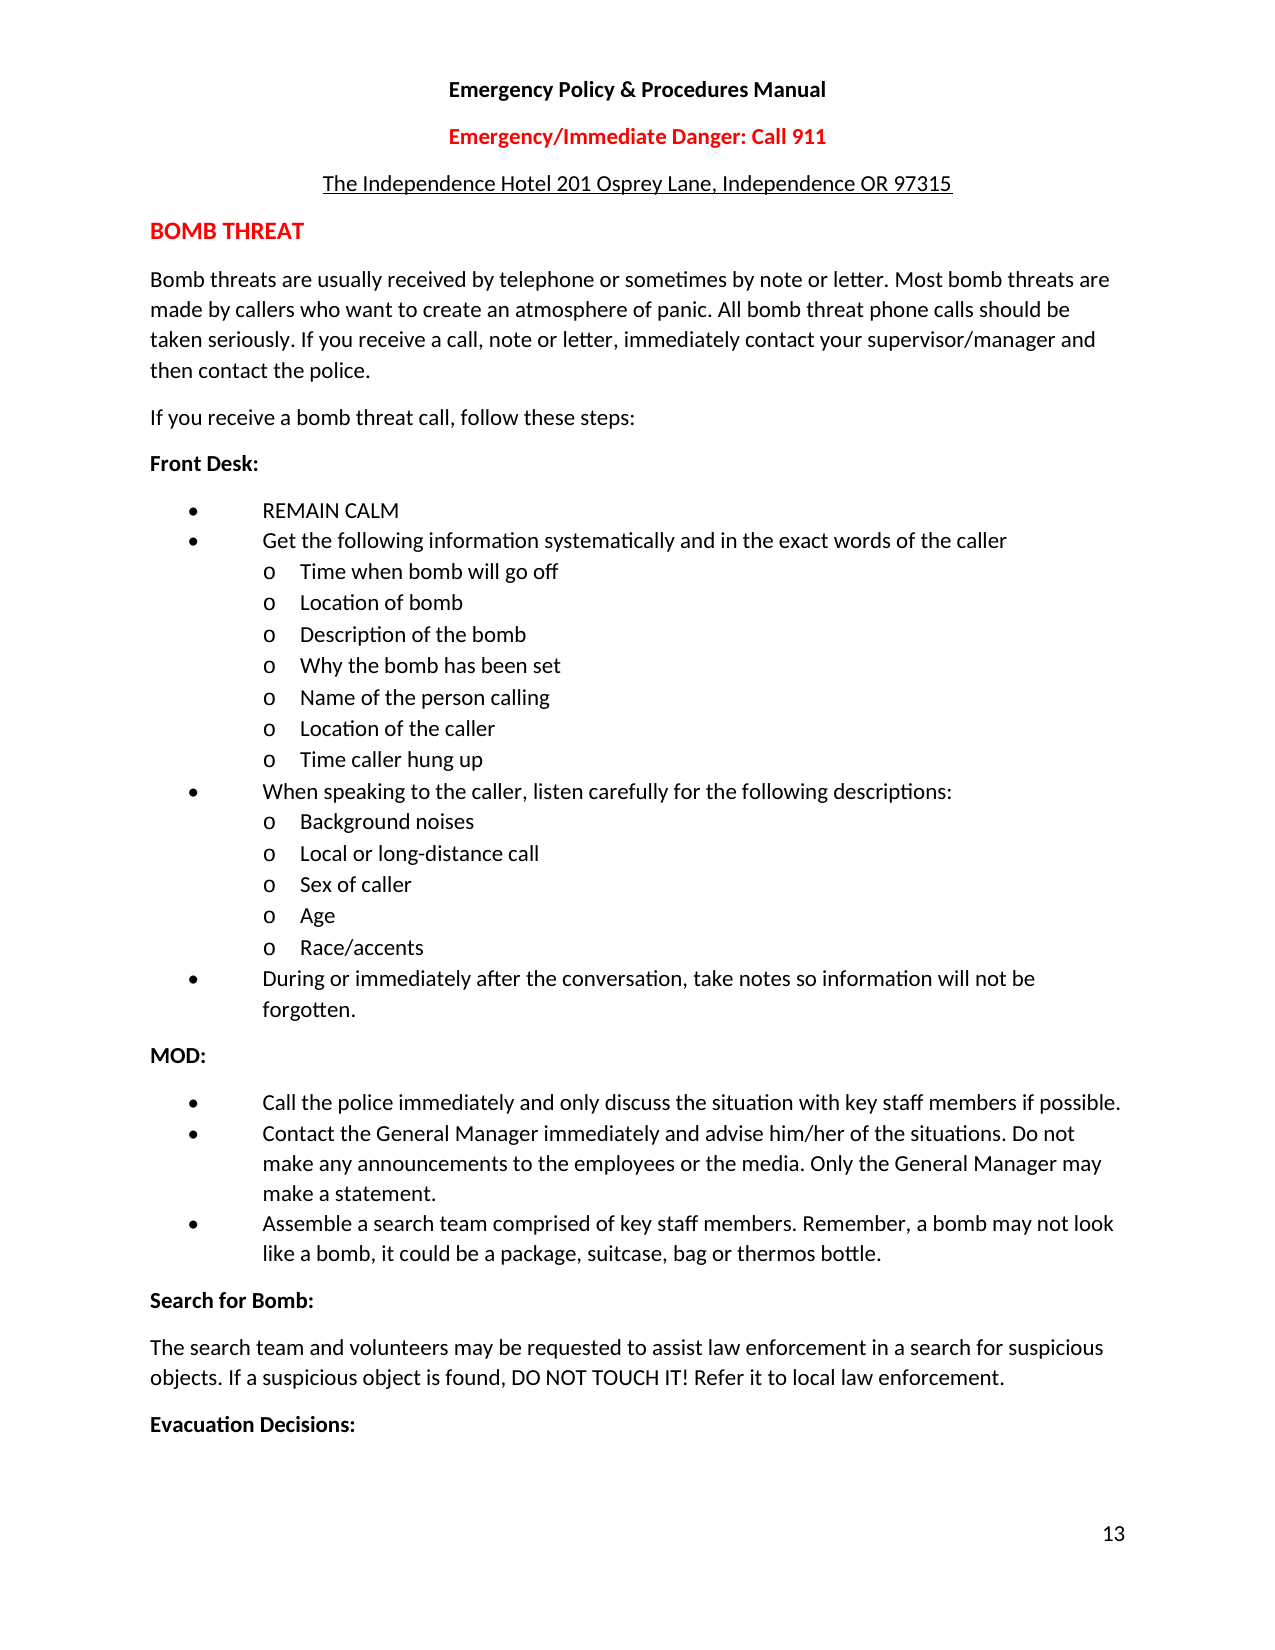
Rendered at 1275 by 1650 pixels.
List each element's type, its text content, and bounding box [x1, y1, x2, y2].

list When speaking to the caller, listen carefully for the following descriptions: [187, 777, 1125, 805]
list Time caller hung up [262, 746, 1125, 775]
list Location of bomb [262, 588, 1125, 617]
text Front Desk: [150, 449, 1125, 477]
list During or immediately after the conversation, take notes so information will not be forgotten. [187, 964, 1125, 1023]
list Contact the General Manager immediately and advise him/her of the situations. Do not make any announcements to the employees or the media. Only the General Manager may make a statement. [187, 1119, 1125, 1207]
list Time when bomb will go off [262, 557, 1125, 586]
list Call the police immediately and only discuss the situation with key staff members if possible. [187, 1088, 1125, 1116]
list Location of the caller [262, 714, 1125, 743]
list Sex of caller [262, 870, 1125, 899]
list Assemble a search team comprised of key staff members. Remember, a bomb may not look like a bomb, it could be a package, suitcase, bag or thermos bottle. [187, 1209, 1125, 1267]
list Why the bomb has been set [262, 651, 1125, 680]
list Race/accents [262, 933, 1125, 962]
text BOMB THREAT [150, 216, 1125, 246]
text MOD: [150, 1042, 1125, 1069]
text The search team and volunteers may be requested to assist law enforcement in a search for suspicious objects. If a suspicious object is found, DO NOT TOUCH IT! Refer it to local law enforcement. [150, 1333, 1125, 1391]
list Background noises [262, 807, 1125, 836]
list Description of the bomb [262, 620, 1125, 649]
list REMAIN CALM [187, 496, 1125, 524]
list Name of the person calling [262, 683, 1125, 712]
list Get the following information systematically and in the exact words of the caller [187, 527, 1125, 554]
text Search for Bomb: [150, 1286, 1125, 1314]
list Local or long-distance call [262, 839, 1125, 868]
text Evacuation Decisions: [150, 1410, 1125, 1438]
list Age [262, 902, 1125, 931]
text Bomb threats are usually received by telephone or sometimes by note or letter. Most bomb threats are made by callers who want to create an atmosphere of panic. All bomb threat phone calls should be taken seriously. If you receive a call, note or letter, immediately contact your supervisor/manager and then contact the police. [150, 265, 1125, 384]
text If you receive a bomb threat call, follow these steps: [150, 403, 1125, 431]
